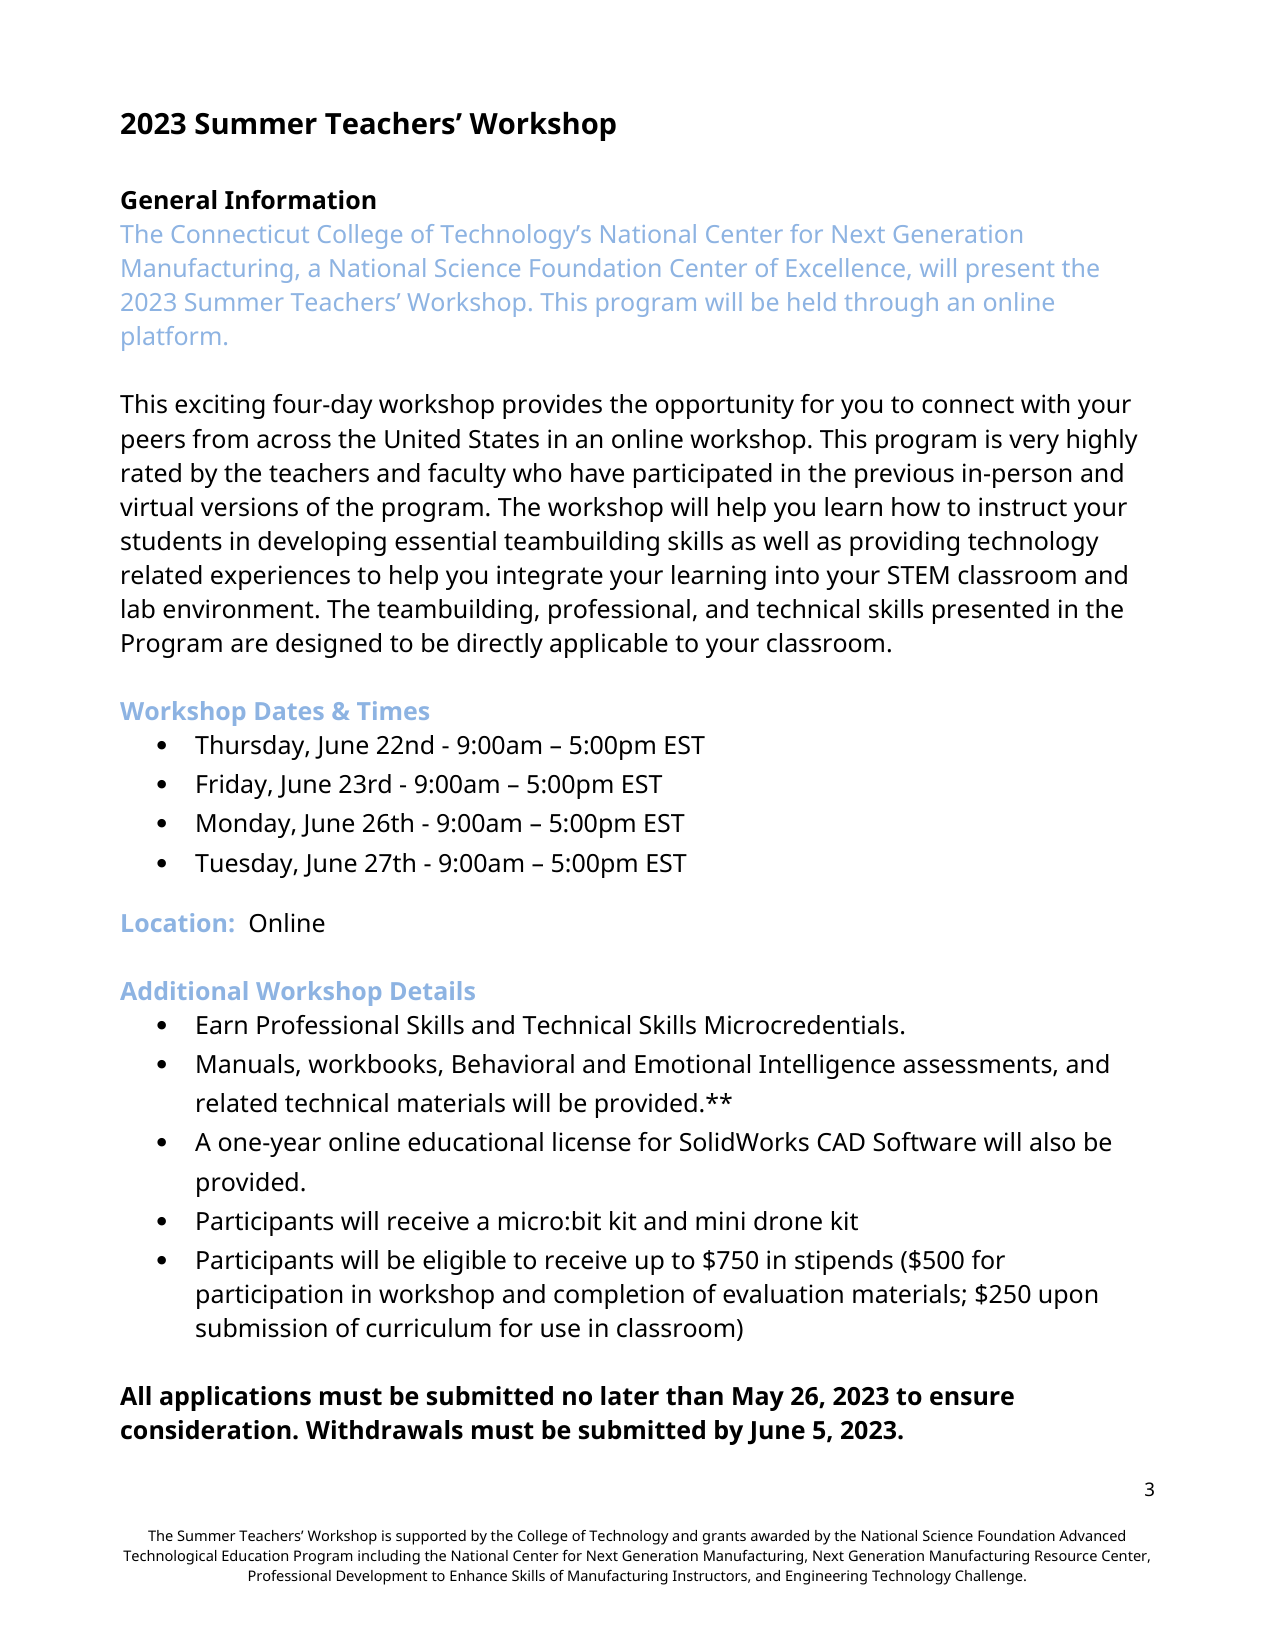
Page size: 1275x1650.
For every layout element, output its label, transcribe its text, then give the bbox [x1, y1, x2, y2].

text Workshop Dates & Times [120, 694, 1155, 728]
text All applications must be submitted no later than May 26, 2023 to ensure consideration. Withdrawals must be submitted by June 5, 2023. [120, 1379, 1155, 1447]
list Earn Professional Skills and Technical Skills Microcredentials. [157, 1007, 1155, 1042]
text Location: Online [120, 905, 1155, 939]
list Thursday, June 22nd - 9:00am – 5:00pm EST [157, 728, 1155, 762]
text 2023 Summer Teachers’ Workshop [120, 103, 1155, 143]
list Friday, June 23rd - 9:00am – 5:00pm EST [157, 767, 1155, 801]
list Manuals, workbooks, Behavioral and Emotional Intelligence assessments, and related technical materials will be provided.** [157, 1047, 1155, 1120]
list Monday, June 26th - 9:00am – 5:00pm EST [157, 806, 1155, 840]
list Participants will receive a micro:bit kit and mini drone kit [157, 1203, 1155, 1237]
text Additional Workshop Details [120, 973, 1155, 1007]
list A one-year online educational license for SolidWorks CAD Software will also be provided. [157, 1125, 1155, 1198]
text The Connecticut College of Technology’s National Center for Next Generation Manufacturing, a National Science Foundation Center of Excellence, will present the 2023 Summer Teachers’ Workshop. This program will be held through an online platform. [120, 217, 1155, 353]
text General Information [120, 183, 1155, 217]
list Tuesday, June 27th - 9:00am – 5:00pm EST [157, 845, 1155, 879]
list Participants will be eligible to receive up to $750 in stipends ($500 for participation in workshop and completion of evaluation materials; $250 upon submission of curriculum for use in classroom) [157, 1242, 1155, 1345]
text This exciting four-day workshop provides the opportunity for you to connect with your peers from across the United States in an online workshop. This program is very highly rated by the teachers and faculty who have participated in the previous in-person and virtual versions of the program. The workshop will help you learn how to instruct your students in developing essential teambuilding skills as well as providing technology related experiences to help you integrate your learning into your STEM classroom and lab environment. The teambuilding, professional, and technical skills presented in the Program are designed to be directly applicable to your classroom. [120, 387, 1155, 660]
